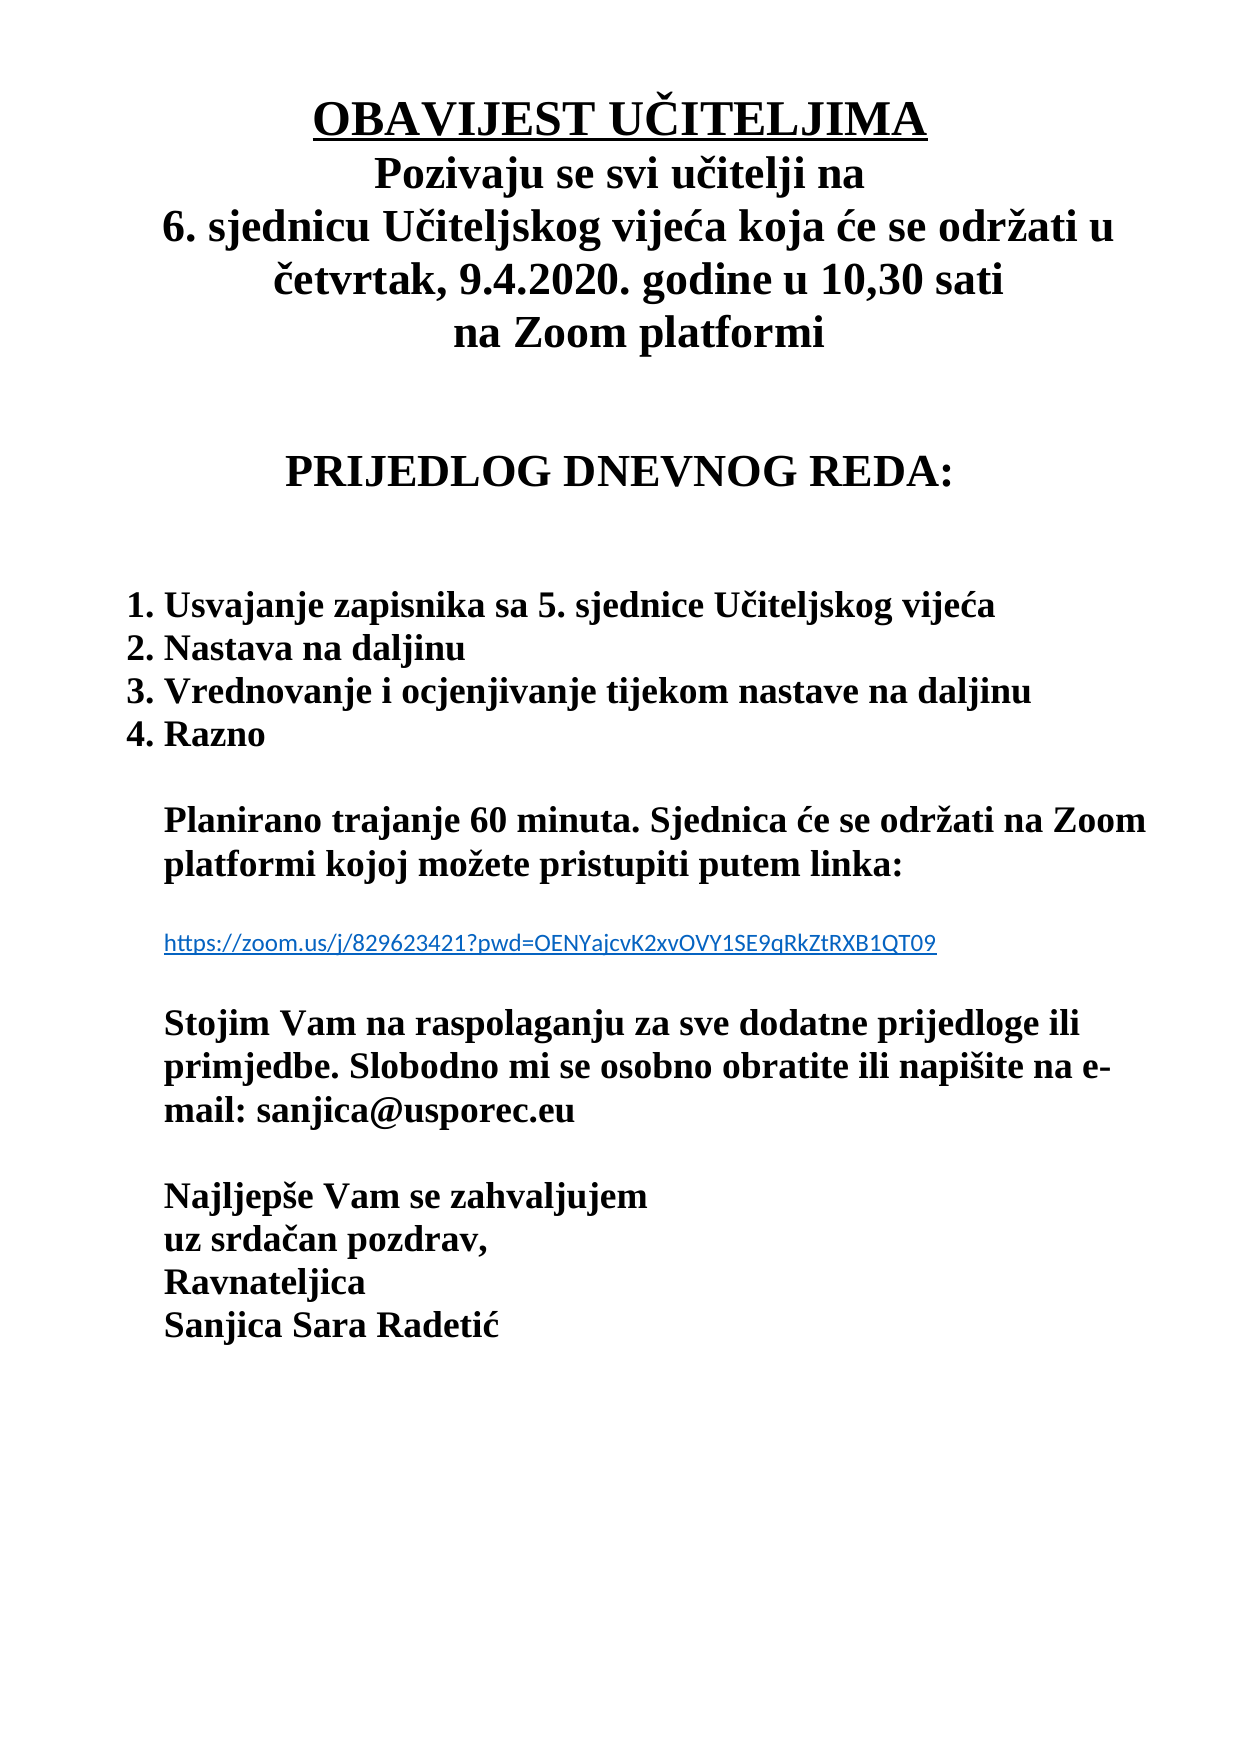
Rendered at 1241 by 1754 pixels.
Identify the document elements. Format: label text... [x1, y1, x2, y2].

list Vrednovanje i ocjenjivanje tijekom nastave na daljinu [126, 668, 1152, 712]
text PRIJEDLOG DNEVNOG REDA: [89, 443, 1152, 496]
text Stojim Vam na raspolaganju za sve dodatne prijedloge ili primjedbe. Slobodno mi se osobno obratite ili napišite na e-mail: sanjica@usporec.eu [164, 1001, 1152, 1130]
text Pozivaju se svi učitelji na [89, 146, 1152, 199]
text 6. sjednicu Učiteljskog vijeća koja će se održati u četvrtak, 9.4.2020. godine u 10,30 sati [126, 199, 1152, 304]
list Razno [126, 712, 1152, 755]
text Ravnateljica [164, 1259, 1152, 1303]
text https://zoom.us/j/829623421?pwd=OENYajcvK2xvOVY1SE9qRkZtRXB1QT09 [164, 927, 1152, 958]
text uz srdačan pozdrav, [164, 1216, 1152, 1259]
text Sanjica Sara Radetić [164, 1303, 1152, 1346]
text na Zoom platformi [126, 304, 1152, 357]
text OBAVIJEST UČITELJIMA [89, 89, 1152, 146]
text Planirano trajanje 60 minuta. Sjednica će se održati na Zoom platformi kojoj možete pristupiti putem linka: [164, 798, 1152, 884]
text Najljepše Vam se zahvaljujem [164, 1173, 1152, 1216]
list Usvajanje zapisnika sa 5. sjednice Učiteljskog vijeća [126, 582, 1152, 625]
list Nastava na daljinu [126, 625, 1152, 668]
